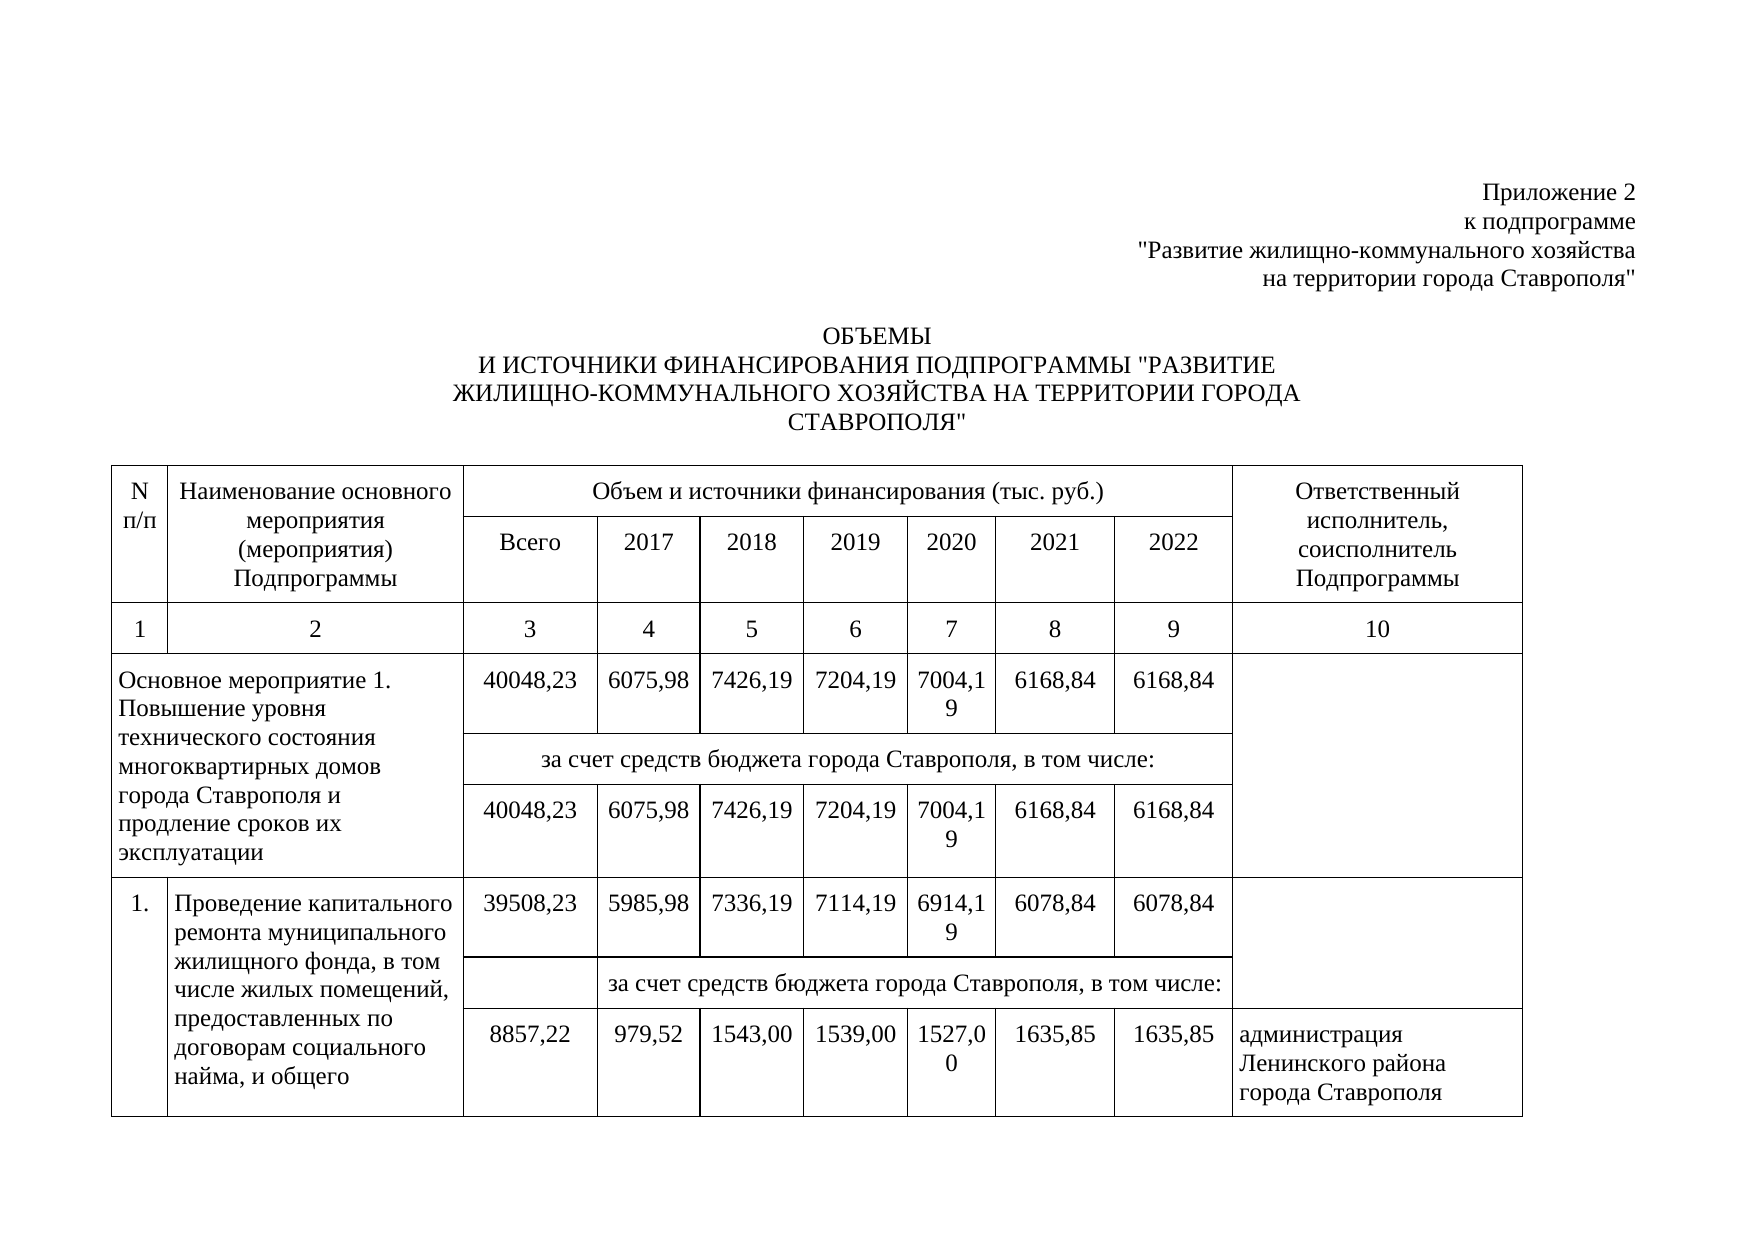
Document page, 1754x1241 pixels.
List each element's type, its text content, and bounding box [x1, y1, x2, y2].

table_cell 4 [598, 603, 699, 653]
text И ИСТОЧНИКИ ФИНАНСИРОВАНИЯ ПОДПРОГРАММЫ "РАЗВИТИЕ [118, 350, 1636, 378]
table_cell [464, 958, 597, 1007]
table_cell Всего [464, 517, 597, 602]
table_cell 6078,84 [1115, 878, 1232, 956]
table_cell 6914,19 [908, 878, 995, 956]
table_cell 6168,84 [1115, 785, 1232, 877]
table_cell 40048,23 [464, 785, 597, 877]
table_cell 2 [168, 603, 463, 653]
table_cell 2021 [996, 517, 1114, 602]
table_cell 7114,19 [804, 878, 907, 956]
table_cell 9 [1115, 603, 1232, 653]
table_cell 7204,19 [804, 785, 907, 877]
text ОБЪЕМЫ [118, 321, 1636, 350]
table_cell 6078,84 [996, 878, 1114, 956]
table_cell 39508,23 [464, 878, 597, 956]
table_cell 6 [804, 603, 907, 653]
table_cell 7426,19 [701, 654, 803, 733]
text на территории города Ставрополя" [118, 263, 1636, 292]
table_cell 2017 [598, 517, 699, 602]
table_header Наименование основного мероприятия (мероприятия) Подпрограммы [168, 466, 463, 602]
table_cell 3 [464, 603, 597, 653]
table_cell [1233, 654, 1522, 877]
table_cell администрация Ленинского района города Ставрополя [1233, 1009, 1522, 1116]
table_cell 1543,00 [701, 1009, 803, 1116]
table_cell 6075,98 [598, 785, 699, 877]
table_cell за счет средств бюджета города Ставрополя, в том числе: [464, 734, 1232, 784]
table_cell 7004,19 [908, 785, 995, 877]
table_header Объем и источники финансирования (тыс. руб.) [464, 466, 1232, 516]
table_cell 1635,85 [996, 1009, 1114, 1116]
table_cell 5985,98 [598, 878, 699, 956]
table_cell 2018 [701, 517, 803, 602]
table_cell 1 [112, 603, 167, 653]
table_cell за счет средств бюджета города Ставрополя, в том числе: [598, 958, 1232, 1007]
table_cell Основное мероприятие 1. Повышение уровня технического состояния многоквартирных домов города Ставрополя и продление сроков их эксплуатации [112, 654, 463, 877]
table_header N п/п [112, 466, 167, 602]
table_cell 1539,00 [804, 1009, 907, 1116]
table_cell 7426,19 [701, 785, 803, 877]
text "Развитие жилищно-коммунального хозяйства [118, 235, 1636, 263]
table_cell Проведение капитального ремонта муниципального жилищного фонда, в том числе жилых помещений, предоставленных по договорам социального найма, и общего имущества в многоквартирном доме [168, 878, 463, 1116]
table_cell 7 [908, 603, 995, 653]
table_cell 7204,19 [804, 654, 907, 733]
table_cell 1. [112, 878, 167, 1116]
text Приложение 2 [118, 177, 1636, 206]
table_cell 1527,00 [908, 1009, 995, 1116]
table_cell 979,52 [598, 1009, 699, 1116]
table_cell 6168,84 [996, 654, 1114, 733]
text СТАВРОПОЛЯ" [118, 407, 1636, 436]
table_cell 6168,84 [996, 785, 1114, 877]
table_cell 2020 [908, 517, 995, 602]
table_cell 1635,85 [1115, 1009, 1232, 1116]
table_cell 2019 [804, 517, 907, 602]
table_cell 40048,23 [464, 654, 597, 733]
table_cell 6075,98 [598, 654, 699, 733]
table_cell 5 [701, 603, 803, 653]
table_header Ответственный исполнитель, соисполнитель Подпрограммы [1233, 466, 1522, 602]
table_cell 7336,19 [701, 878, 803, 956]
table_cell 2022 [1115, 517, 1232, 602]
table_cell 10 [1233, 603, 1522, 653]
table_cell 6168,84 [1115, 654, 1232, 733]
table_cell 7004,19 [908, 654, 995, 733]
text к подпрограмме [118, 206, 1636, 235]
text ЖИЛИЩНО-КОММУНАЛЬНОГО ХОЗЯЙСТВА НА ТЕРРИТОРИИ ГОРОДА [118, 378, 1636, 407]
table_cell 8 [996, 603, 1114, 653]
table_cell 8857,22 [464, 1009, 597, 1116]
table_cell [1233, 878, 1522, 1007]
